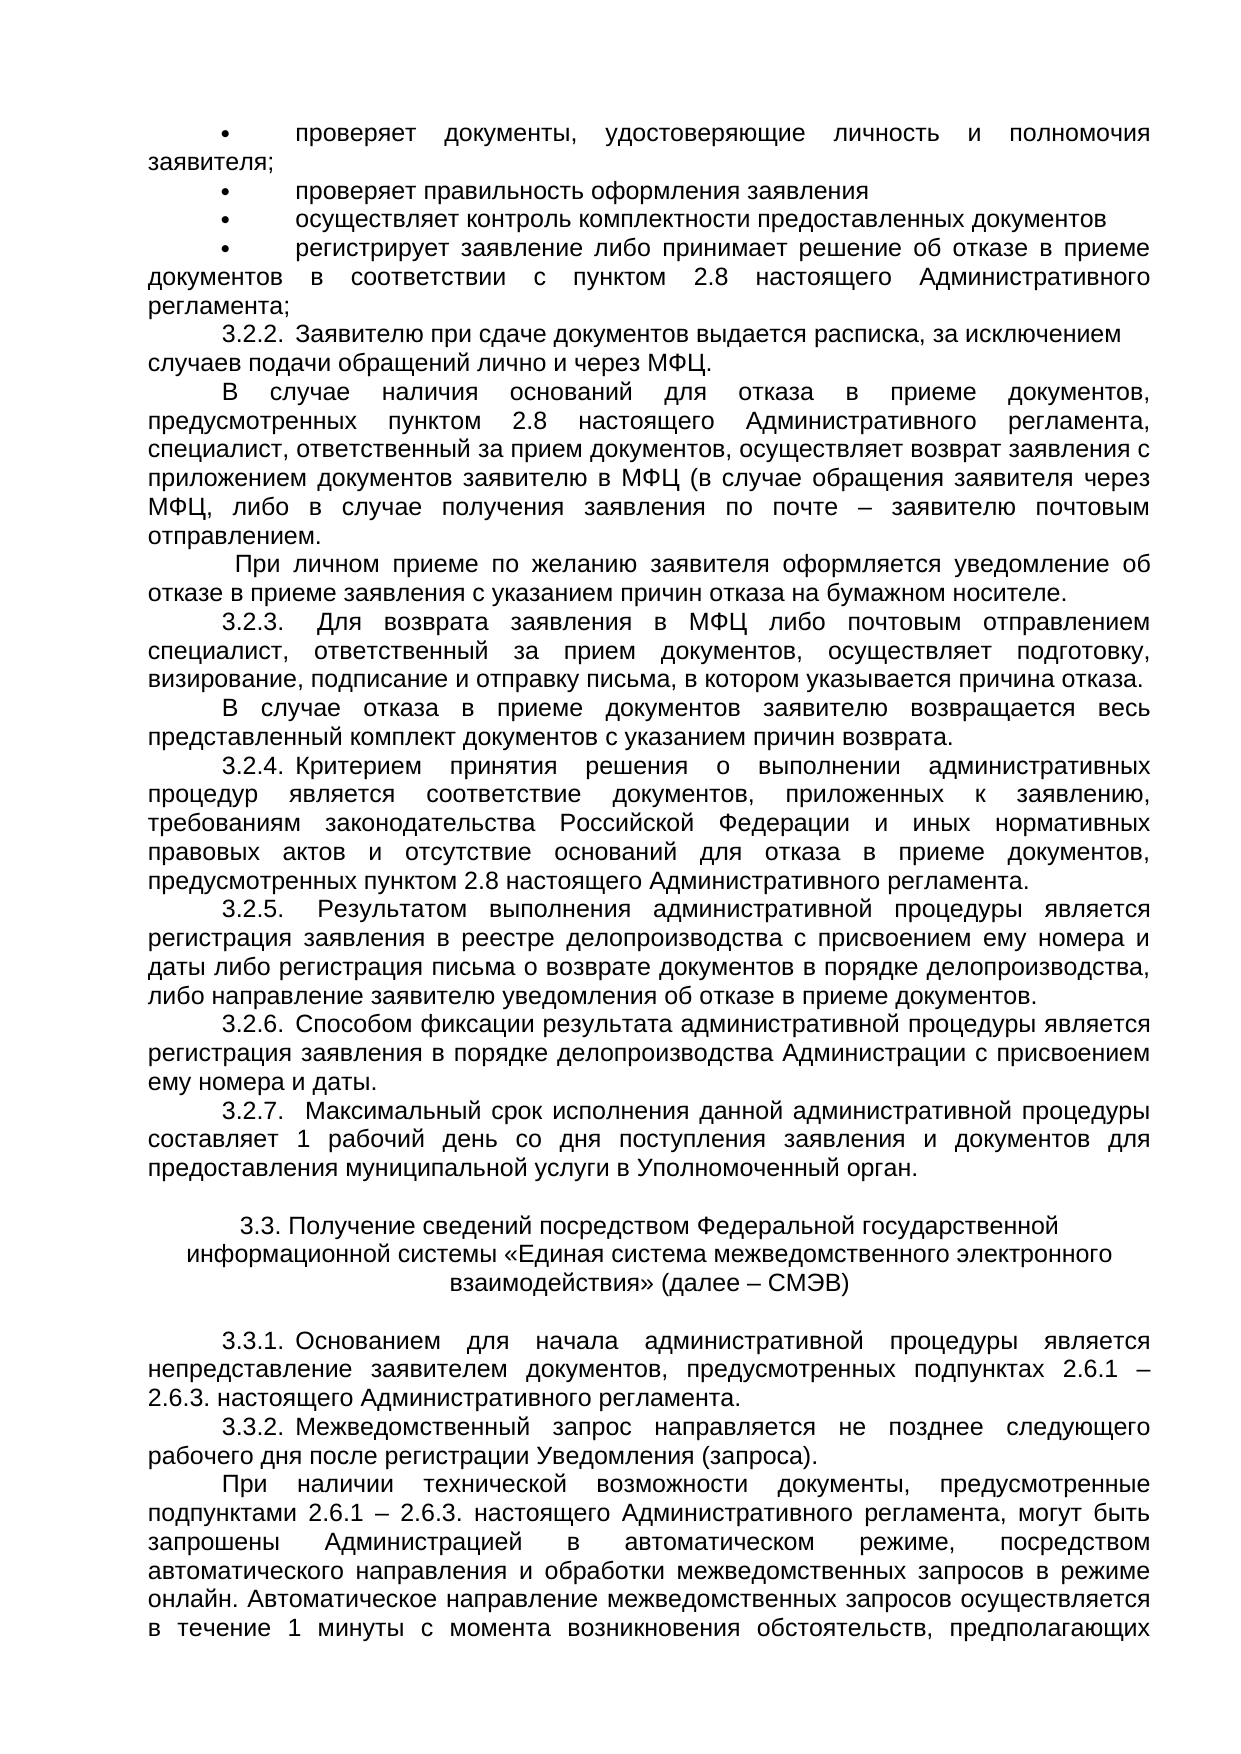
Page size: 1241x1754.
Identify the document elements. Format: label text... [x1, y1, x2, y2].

text При личном приеме по желанию заявителя оформляется уведомление об отказе в приеме заявления с указанием причин отказа на бумажном носителе. [148, 549, 1152, 607]
text 3.3. Получение сведений посредством Федеральной государственной информационной системы «Единая система межведомственного электронного взаимодействия» (далее – СМЭВ) [148, 1211, 1152, 1297]
list Результатом выполнения административной процедуры является регистрация заявления в реестре делопроизводства с присвоением ему номера и даты либо регистрация письма о возврате документов в порядке делопроизводства, либо направление заявителю уведомления об отказе в приеме документов. [148, 894, 1152, 1009]
text случаев подачи обращений лично и через МФЦ. [148, 348, 1152, 377]
list осуществляет контроль комплектности предоставленных документов [148, 204, 1152, 233]
text В случае отказа в приеме документов заявителю возвращается весь представленный комплект документов с указанием причин возврата. [148, 693, 1152, 751]
text В случае наличия оснований для отказа в приеме документов, предусмотренных пунктом 2.8 настоящего Административного регламента, специалист, ответственный за прием документов, осуществляет возврат заявления с приложением документов заявителю в МФЦ (в случае обращения заявителя через МФЦ, либо в случае получения заявления по почте – заявителю почтовым отправлением. [148, 377, 1152, 549]
list Способом фиксации результата административной процедуры является регистрация заявления в порядке делопроизводства Администрации с присвоением ему номера и даты. [148, 1009, 1152, 1096]
list Для возврата заявления в МФЦ либо почтовым отправлением специалист, ответственный за прием документов, осуществляет подготовку, визирование, подписание и отправку письма, в котором указывается причина отказа. [148, 607, 1152, 693]
list регистрирует заявление либо принимает решение об отказе в приеме документов в соответствии с пунктом 2.8 настоящего Административного регламента; [148, 233, 1152, 319]
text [148, 1469, 1152, 1642]
list проверяет документы, удостоверяющие личность и полномочия заявителя; [148, 118, 1152, 176]
list проверяет правильность оформления заявления [148, 176, 1152, 204]
list Основанием для начала административной процедуры является непредставление заявителем документов, предусмотренных подпунктах 2.6.1 – 2.6.3. настоящего Административного регламента. [148, 1326, 1152, 1412]
list Заявителю при сдаче документов выдается расписка, за исключением [148, 319, 1152, 348]
list Критерием принятия решения о выполнении административных процедур является соответствие документов, приложенных к заявлению, требованиям законодательства Российской Федерации и иных нормативных правовых актов и отсутствие оснований для отказа в приеме документов, предусмотренных пунктом 2.8 настоящего Административного регламента. [148, 751, 1152, 894]
list Максимальный срок исполнения данной административной процедуры составляет 1 рабочий день со дня поступления заявления и документов для предоставления муниципальной услуги в Уполномоченный орган. [148, 1096, 1152, 1182]
list Межведомственный запрос направляется не позднее следующего рабочего дня после регистрации Уведомления (запроса). [148, 1412, 1152, 1469]
